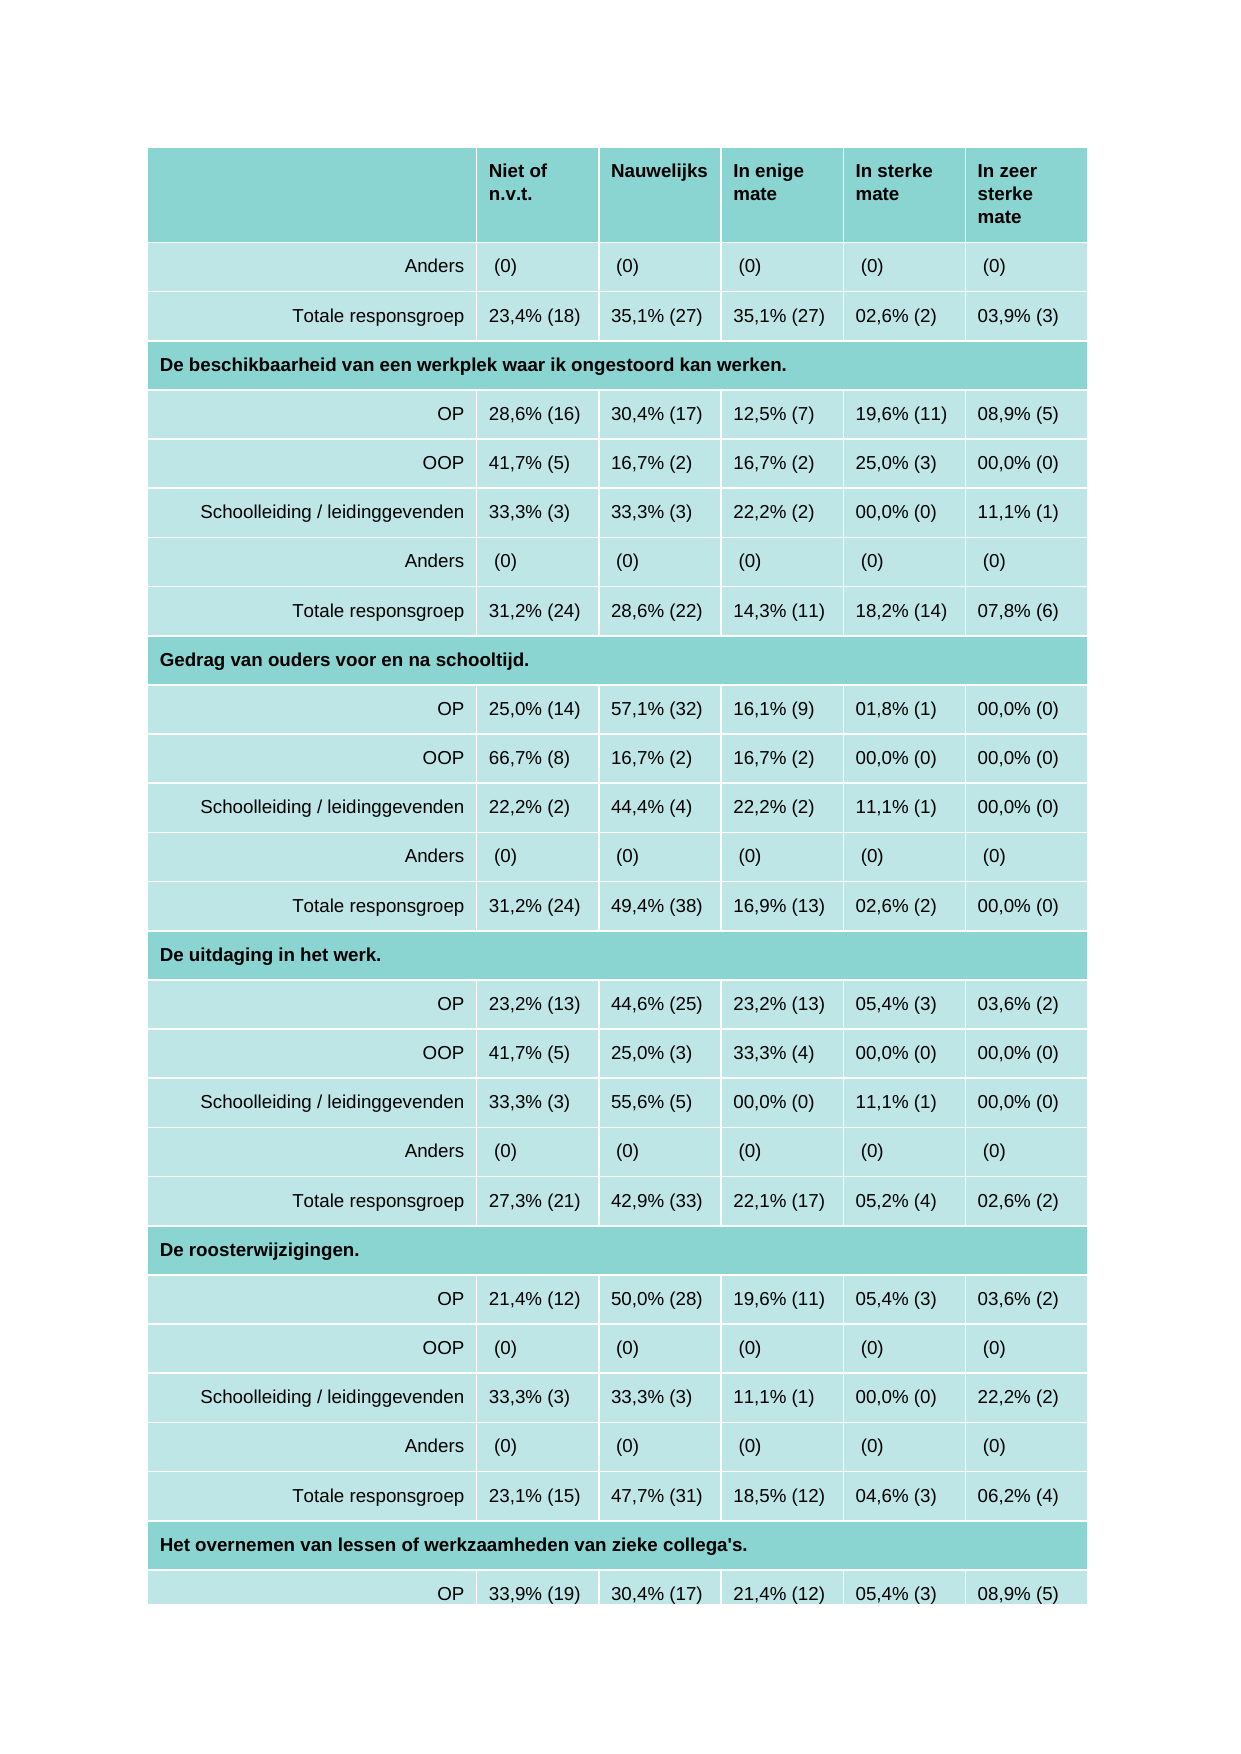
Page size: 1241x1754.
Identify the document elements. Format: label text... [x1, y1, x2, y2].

table_cell 35,1% (27) [600, 292, 720, 340]
table_cell (0) [966, 1423, 1087, 1471]
table_cell 33,9% (19) [477, 1571, 598, 1604]
table_cell 06,2% (4) [966, 1472, 1087, 1520]
table_cell (0) [722, 1128, 843, 1176]
table_cell (0) [722, 243, 843, 291]
table_cell 02,6% (2) [844, 882, 965, 930]
table_cell 01,8% (1) [844, 686, 965, 733]
table_cell 22,2% (2) [477, 784, 598, 832]
table_cell 25,0% (3) [600, 1030, 720, 1077]
table_cell 16,7% (2) [600, 735, 720, 782]
table_cell 22,1% (17) [722, 1177, 843, 1225]
table_cell Totale responsgroep [148, 587, 476, 635]
table_cell 05,4% (3) [844, 1571, 965, 1604]
table_cell 18,5% (12) [722, 1472, 843, 1520]
table_cell (0) [600, 538, 720, 586]
table_cell (0) [966, 833, 1087, 881]
table_cell 33,3% (3) [477, 1079, 598, 1127]
table_cell 23,2% (13) [477, 981, 598, 1028]
table_cell (0) [722, 1423, 843, 1471]
table_cell (0) [844, 1325, 965, 1372]
table_header Niet of n.v.t. [477, 148, 598, 242]
table_cell 14,3% (11) [722, 587, 843, 635]
table_cell 33,3% (3) [600, 489, 720, 537]
table_cell OP [148, 1571, 476, 1604]
table_cell (0) [722, 833, 843, 881]
table_cell (0) [477, 833, 598, 881]
table_cell 07,8% (6) [966, 587, 1087, 635]
table_cell 11,1% (1) [722, 1374, 843, 1422]
table_cell 27,3% (21) [477, 1177, 598, 1225]
table_header In enige mate [722, 148, 843, 242]
table_cell 00,0% (0) [966, 784, 1087, 832]
table_cell (0) [600, 833, 720, 881]
table_cell De beschikbaarheid van een werkplek waar ik ongestoord kan werken. [148, 342, 1087, 389]
table_cell 16,7% (2) [600, 440, 720, 487]
table_cell 00,0% (0) [844, 735, 965, 782]
table_cell 16,9% (13) [722, 882, 843, 930]
table_cell 00,0% (0) [844, 489, 965, 537]
table_cell Anders [148, 538, 476, 586]
table_cell 28,6% (16) [477, 391, 598, 438]
table_cell 02,6% (2) [844, 292, 965, 340]
table_cell 08,9% (5) [966, 391, 1087, 438]
table_header [148, 148, 476, 242]
table_cell (0) [722, 538, 843, 586]
table_cell 55,6% (5) [600, 1079, 720, 1127]
table_cell 50,0% (28) [600, 1276, 720, 1323]
table_cell De uitdaging in het werk. [148, 932, 1087, 979]
table_cell (0) [477, 1128, 598, 1176]
table_cell 05,4% (3) [844, 1276, 965, 1323]
table_cell (0) [844, 1128, 965, 1176]
table_cell (0) [477, 1423, 598, 1471]
table_cell 03,6% (2) [966, 1276, 1087, 1323]
table_cell (0) [844, 1423, 965, 1471]
table_cell 00,0% (0) [844, 1374, 965, 1422]
table_cell OP [148, 391, 476, 438]
table_cell OP [148, 981, 476, 1028]
table_cell 31,2% (24) [477, 587, 598, 635]
table_cell 02,6% (2) [966, 1177, 1087, 1225]
table_cell 66,7% (8) [477, 735, 598, 782]
table_header In sterke mate [844, 148, 965, 242]
table_cell 12,5% (7) [722, 391, 843, 438]
table_cell Anders [148, 243, 476, 291]
table_cell 00,0% (0) [966, 1030, 1087, 1077]
table_cell Schoolleiding / leidinggevenden [148, 489, 476, 537]
table_cell Totale responsgroep [148, 882, 476, 930]
table_cell (0) [844, 833, 965, 881]
table_cell Totale responsgroep [148, 1472, 476, 1520]
table_cell (0) [477, 1325, 598, 1372]
table_cell 41,7% (5) [477, 1030, 598, 1077]
table_cell Schoolleiding / leidinggevenden [148, 1079, 476, 1127]
table_cell 33,3% (4) [722, 1030, 843, 1077]
table_cell Anders [148, 1423, 476, 1471]
table_cell (0) [600, 1423, 720, 1471]
table_header In zeer sterke mate [966, 148, 1087, 242]
table_cell 33,3% (3) [600, 1374, 720, 1422]
table_cell 23,1% (15) [477, 1472, 598, 1520]
table_header Nauwelijks [600, 148, 720, 242]
table_cell (0) [600, 243, 720, 291]
table_cell 25,0% (14) [477, 686, 598, 733]
table_cell 44,4% (4) [600, 784, 720, 832]
table_cell Schoolleiding / leidinggevenden [148, 1374, 476, 1422]
table_cell OOP [148, 1325, 476, 1372]
table_cell 19,6% (11) [722, 1276, 843, 1323]
table_cell 42,9% (33) [600, 1177, 720, 1225]
table_cell 22,2% (2) [722, 489, 843, 537]
table_cell 19,6% (11) [844, 391, 965, 438]
table_cell 00,0% (0) [966, 735, 1087, 782]
table_cell (0) [966, 1325, 1087, 1372]
table_cell 49,4% (38) [600, 882, 720, 930]
table_cell 05,2% (4) [844, 1177, 965, 1225]
table_cell 47,7% (31) [600, 1472, 720, 1520]
table_cell 04,6% (3) [844, 1472, 965, 1520]
table_cell (0) [477, 538, 598, 586]
table_cell 21,4% (12) [477, 1276, 598, 1323]
table_cell Anders [148, 833, 476, 881]
table_cell (0) [966, 1128, 1087, 1176]
table_cell 33,3% (3) [477, 1374, 598, 1422]
table_cell 23,2% (13) [722, 981, 843, 1028]
table_cell 44,6% (25) [600, 981, 720, 1028]
table_cell 11,1% (1) [844, 784, 965, 832]
table_cell Anders [148, 1128, 476, 1176]
table_cell (0) [477, 243, 598, 291]
table_cell 16,1% (9) [722, 686, 843, 733]
table_cell 30,4% (17) [600, 1571, 720, 1604]
table_cell 57,1% (32) [600, 686, 720, 733]
table_cell OOP [148, 440, 476, 487]
table_cell De roosterwijzigingen. [148, 1227, 1087, 1274]
table_cell 23,4% (18) [477, 292, 598, 340]
table_cell 05,4% (3) [844, 981, 965, 1028]
table_cell 41,7% (5) [477, 440, 598, 487]
table_cell 22,2% (2) [966, 1374, 1087, 1422]
table_cell Het overnemen van lessen of werkzaamheden van zieke collega's. [148, 1522, 1087, 1569]
table_cell OOP [148, 735, 476, 782]
table_cell OP [148, 686, 476, 733]
table_cell 00,0% (0) [966, 440, 1087, 487]
table_cell Gedrag van ouders voor en na schooltijd. [148, 637, 1087, 684]
table_cell (0) [966, 243, 1087, 291]
table_cell 03,6% (2) [966, 981, 1087, 1028]
table_cell 11,1% (1) [966, 489, 1087, 537]
table_cell (0) [600, 1325, 720, 1372]
table_cell 28,6% (22) [600, 587, 720, 635]
table_cell 31,2% (24) [477, 882, 598, 930]
table_cell 00,0% (0) [844, 1030, 965, 1077]
table_cell 16,7% (2) [722, 440, 843, 487]
table_cell 33,3% (3) [477, 489, 598, 537]
table_cell 00,0% (0) [966, 1079, 1087, 1127]
table_cell Schoolleiding / leidinggevenden [148, 784, 476, 832]
table_cell 18,2% (14) [844, 587, 965, 635]
table_cell OP [148, 1276, 476, 1323]
table_cell (0) [966, 538, 1087, 586]
table_cell 03,9% (3) [966, 292, 1087, 340]
table_cell Totale responsgroep [148, 292, 476, 340]
table_cell 35,1% (27) [722, 292, 843, 340]
table_cell Totale responsgroep [148, 1177, 476, 1225]
table_cell 25,0% (3) [844, 440, 965, 487]
table_cell 22,2% (2) [722, 784, 843, 832]
table_cell 21,4% (12) [722, 1571, 843, 1604]
table_cell (0) [844, 538, 965, 586]
table_cell 30,4% (17) [600, 391, 720, 438]
table_cell 16,7% (2) [722, 735, 843, 782]
table_cell 00,0% (0) [966, 686, 1087, 733]
table_cell (0) [722, 1325, 843, 1372]
table_cell 00,0% (0) [722, 1079, 843, 1127]
table_cell (0) [844, 243, 965, 291]
table_cell OOP [148, 1030, 476, 1077]
table_cell 00,0% (0) [966, 882, 1087, 930]
table_cell 08,9% (5) [966, 1571, 1087, 1604]
table_cell 11,1% (1) [844, 1079, 965, 1127]
table_cell (0) [600, 1128, 720, 1176]
